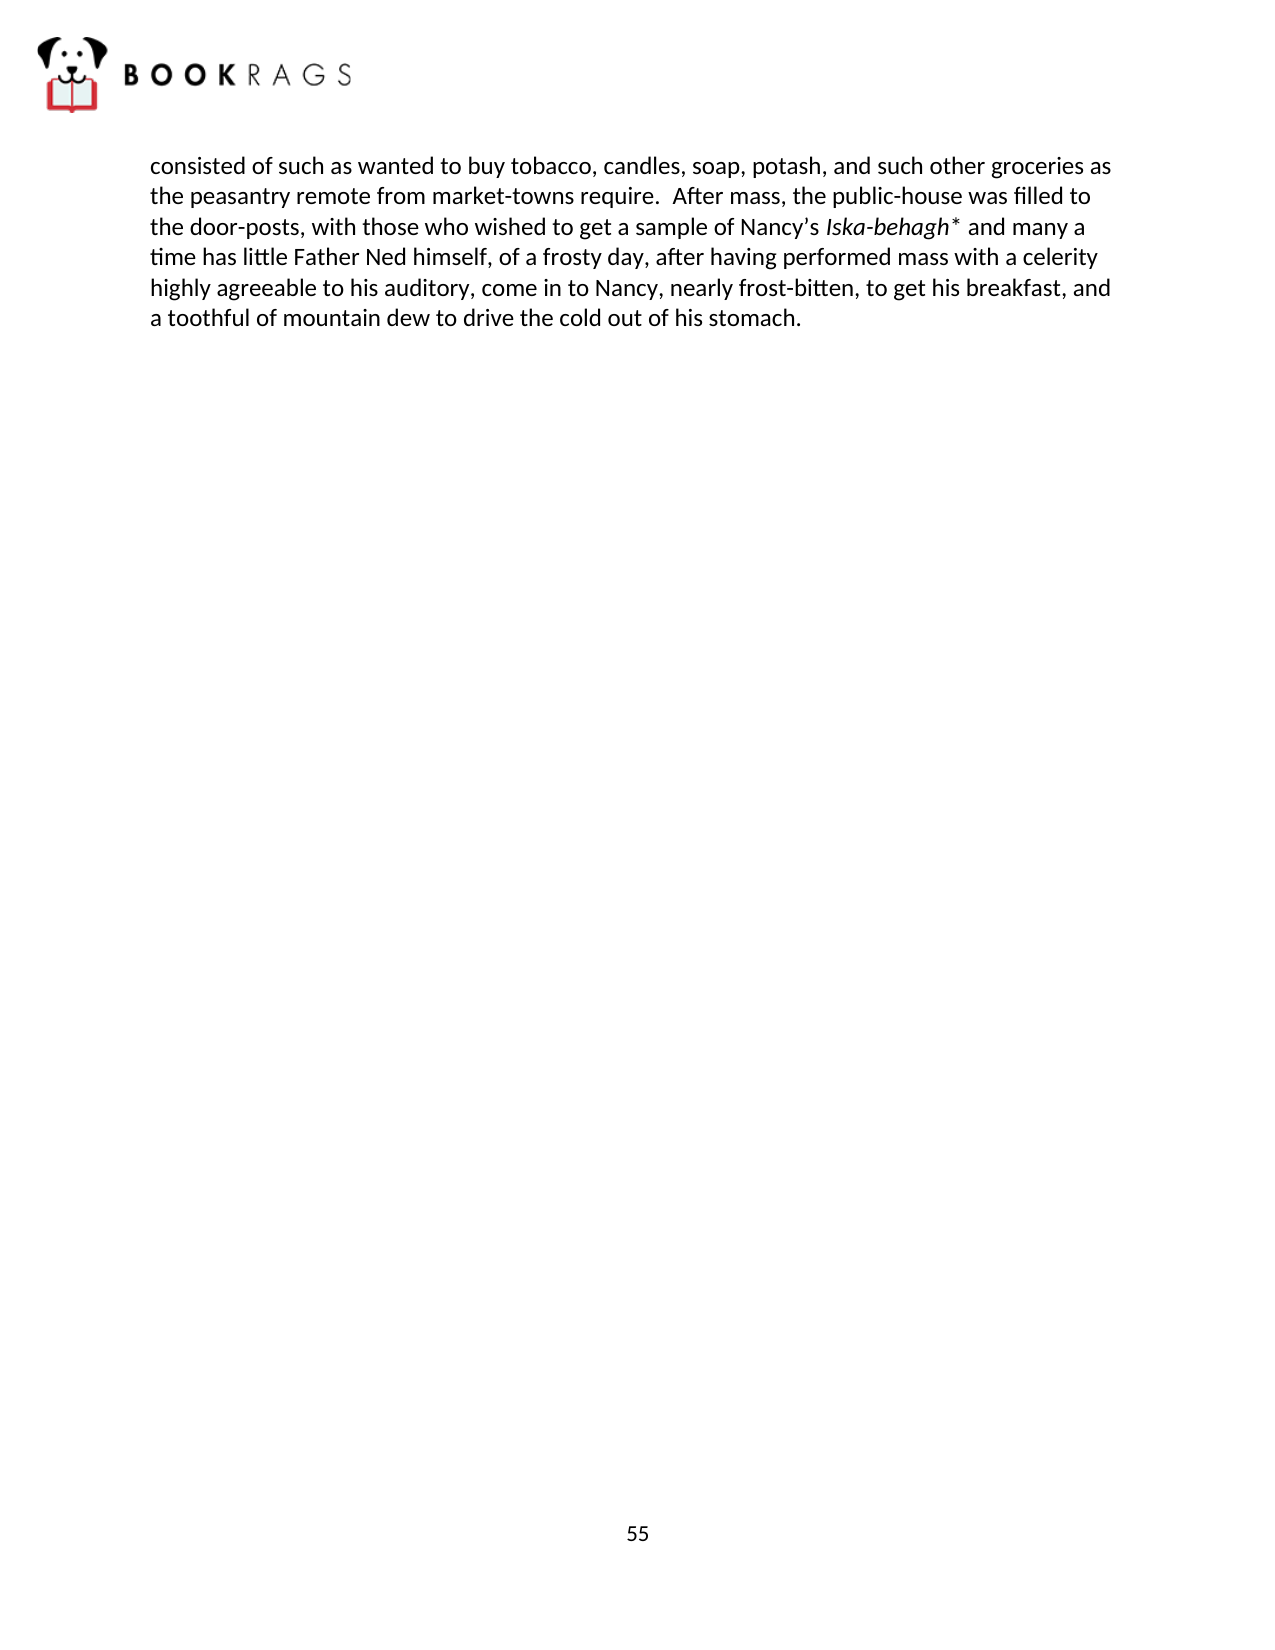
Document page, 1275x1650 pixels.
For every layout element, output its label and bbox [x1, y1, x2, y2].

picture [37, 37, 351, 113]
text [150, 150, 1125, 333]
